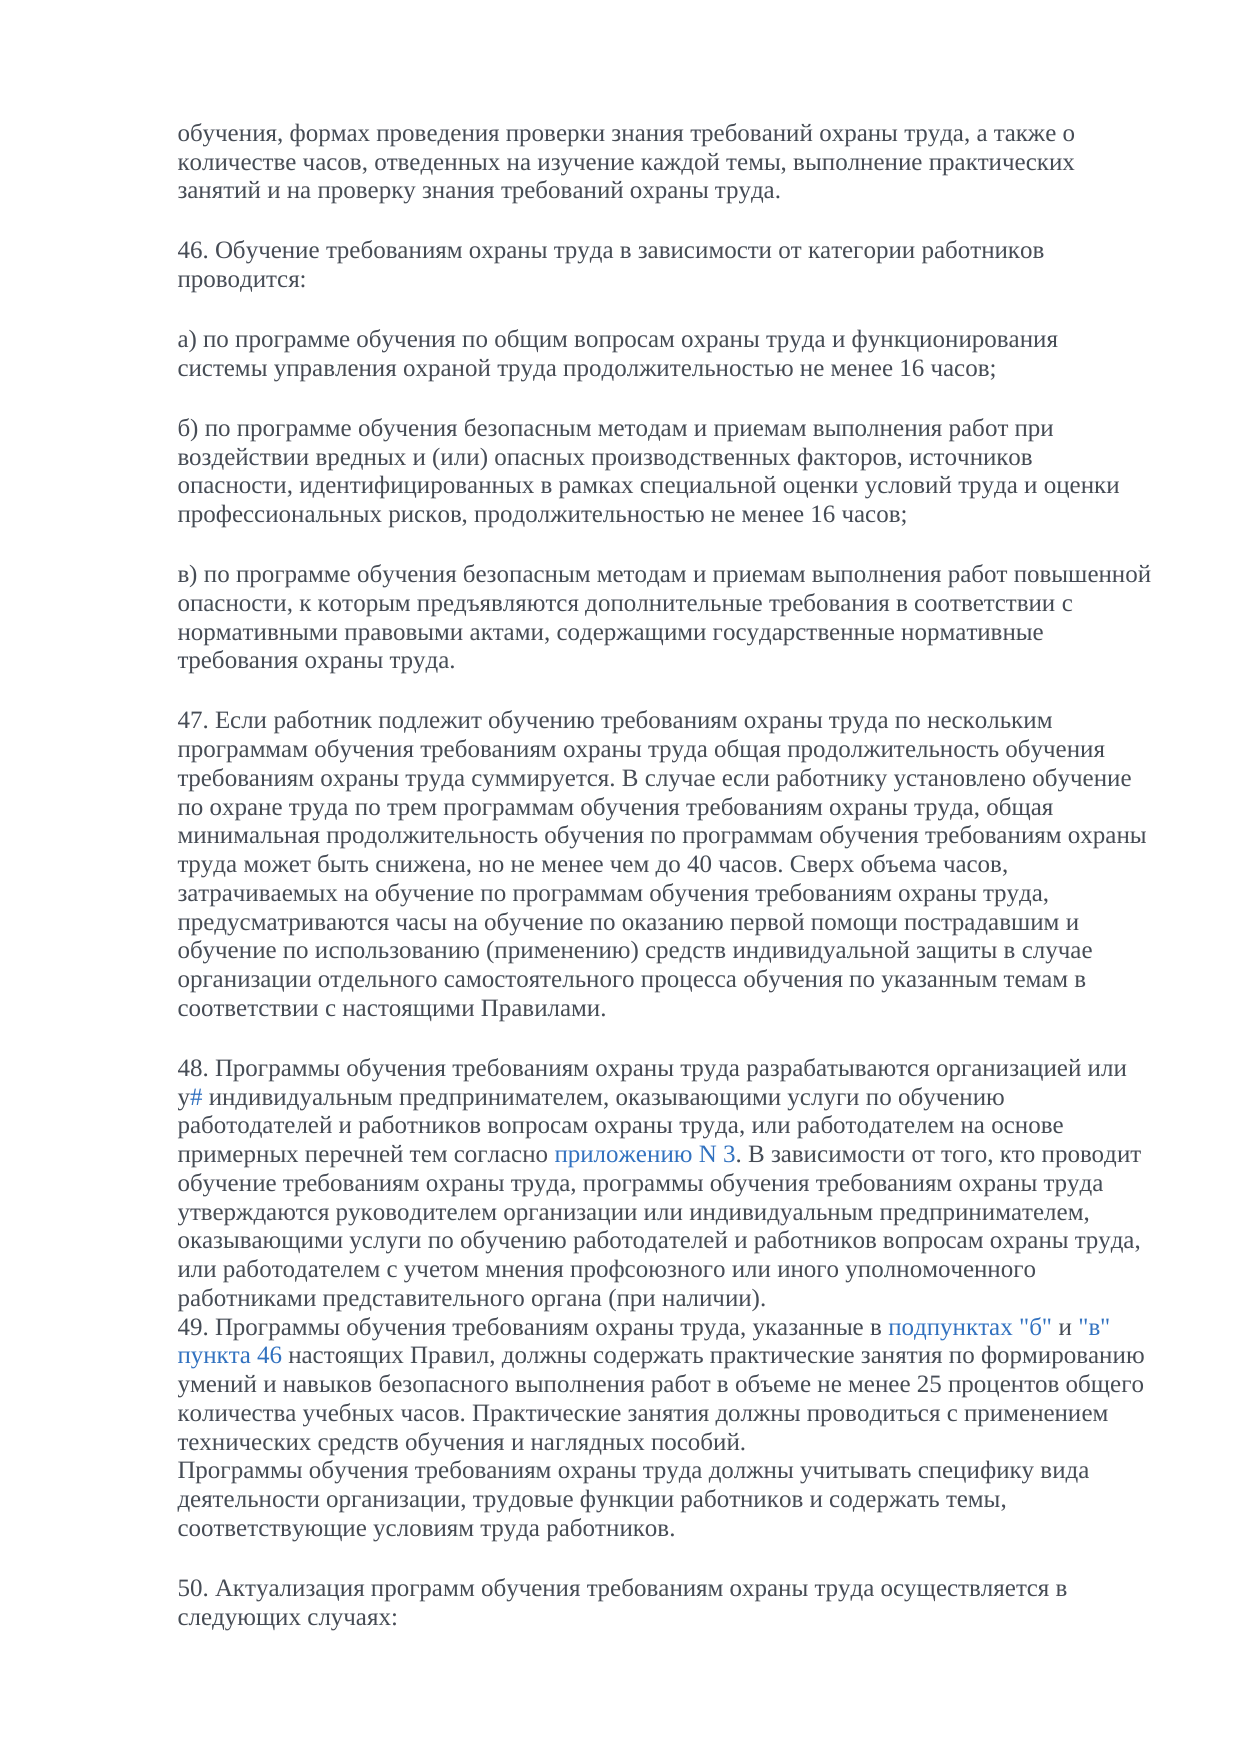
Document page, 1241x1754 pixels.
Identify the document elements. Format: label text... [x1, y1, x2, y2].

text б) по программе обучения безопасным методам и приемам выполнения работ при воздействии вредных и (или) опасных производственных факторов, источников опасности, идентифицированных в рамках специальной оценки условий труда и оценки профессиональных рисков, продолжительностью не менее 16 часов; [177, 413, 1152, 528]
text а) по программе обучения по общим вопросам охраны труда и функционирования системы управления охраной труда продолжительностью не менее 16 часов; [177, 324, 1152, 382]
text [177, 118, 1152, 204]
text 49. Программы обучения требованиям охраны труда, указанные в подпунктах "б" и "в" пункта 46 настоящих Правил, должны содержать практические занятия по формированию умений и навыков безопасного выполнения работ в объеме не менее 25 процентов общего количества учебных часов. Практические занятия должны проводиться с применением технических средств обучения и наглядных пособий. [177, 1312, 1152, 1456]
text Программы обучения требованиям охраны труда должны учитывать специфику вида деятельности организации, трудовые функции работников и содержать темы, соответствующие условиям труда работников. [177, 1456, 1152, 1542]
text 50. Актуализация программ обучения требованиям охраны труда осуществляется в следующих случаях: [177, 1573, 1152, 1631]
text 47. Если работник подлежит обучению требованиям охраны труда по нескольким программам обучения требованиям охраны труда общая продолжительность обучения требованиям охраны труда суммируется. В случае если работнику установлено обучение по охране труда по трем программам обучения требованиям охраны труда, общая минимальная продолжительность обучения по программам обучения требованиям охраны труда может быть снижена, но не менее чем до 40 часов. Сверх объема часов, затрачиваемых на обучение по программам обучения требованиям охраны труда, предусматриваются часы на обучение по оказанию первой помощи пострадавшим и обучение по использованию (применению) средств индивидуальной защиты в случае организации отдельного самостоятельного процесса обучения по указанным темам в соответствии с настоящими Правилами. [177, 706, 1152, 1022]
text 46. Обучение требованиям охраны труда в зависимости от категории работников проводится: [177, 236, 1152, 293]
text 48. Программы обучения требованиям охраны труда разрабатываются организацией или у# индивидуальным предпринимателем, оказывающими услуги по обучению работодателей и работников вопросам охраны труда, или работодателем на основе примерных перечней тем согласно приложению N 3. В зависимости от того, кто проводит обучение требованиям охраны труда, программы обучения требованиям охраны труда утверждаются руководителем организации или индивидуальным предпринимателем, оказывающими услуги по обучению работодателей и работников вопросам охраны труда, или работодателем с учетом мнения профсоюзного или иного уполномоченного работниками представительного органа (при наличии). [177, 1053, 1152, 1312]
text в) по программе обучения безопасным методам и приемам выполнения работ повышенной опасности, к которым предъявляются дополнительные требования в соответствии с нормативными правовыми актами, содержащими государственные нормативные требования охраны труда. [177, 559, 1152, 674]
